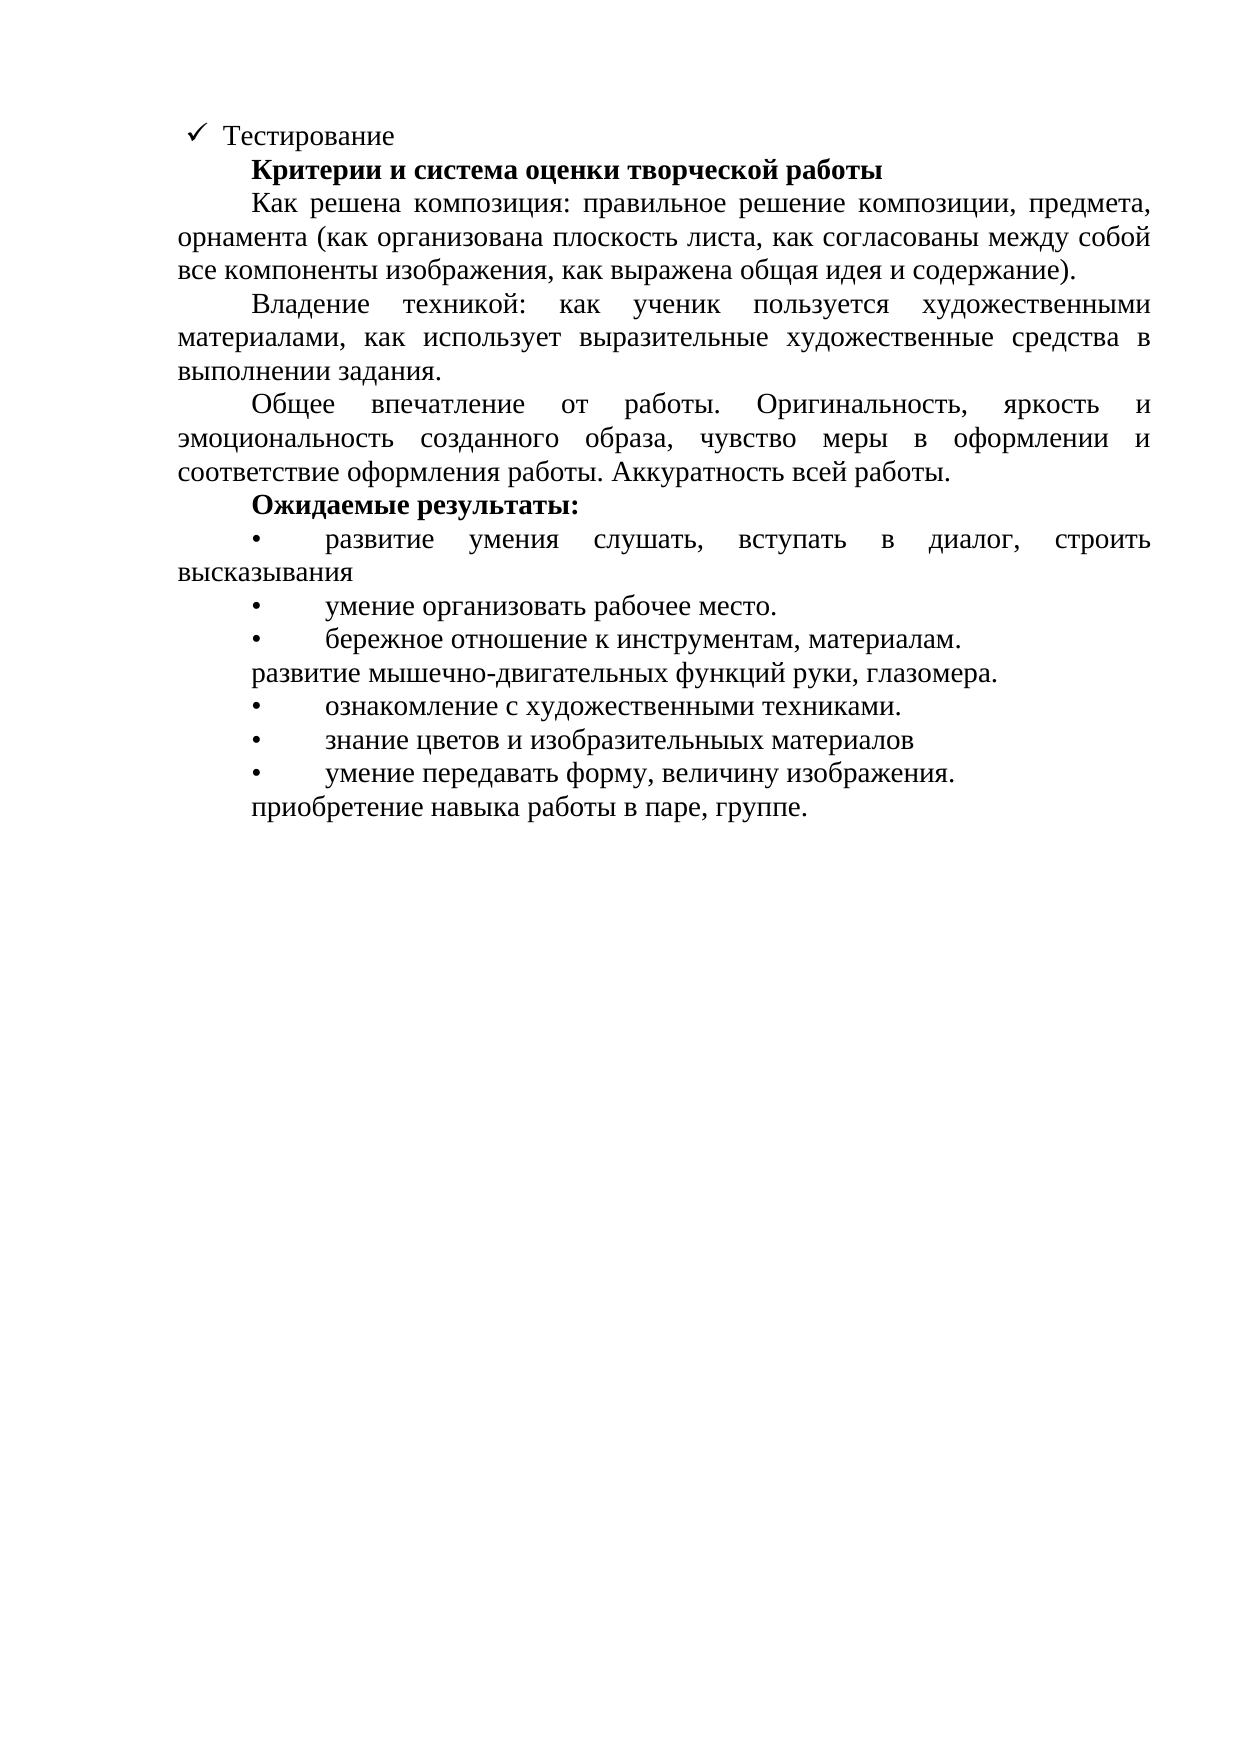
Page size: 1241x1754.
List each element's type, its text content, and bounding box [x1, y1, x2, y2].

text Критерии и система оценки творческой работы [177, 152, 1152, 185]
text • ознакомление с художественными техниками. [177, 688, 1152, 722]
text • знание цветов и изобразительныых материалов [177, 722, 1152, 756]
text • умение организовать рабочее место. [177, 588, 1152, 621]
text Как решена композиция: правильное решение композиции, предмета, орнамента (как организована плоскость листа, как согласованы между собой все компоненты изображения, как выражена общая идея и содержание). [177, 185, 1152, 286]
text Владение техникой: как ученик пользуется художественными материалами, как использует выразительные художественные средства в выполнении задания. [177, 286, 1152, 387]
text • развитие умения слушать, вступать в диалог, строить высказывания [177, 521, 1152, 588]
text Общее впечатление от работы. Оригинальность, яркость и эмоциональность созданного образа, чувство меры в оформлении и соответствие оформления работы. Аккуратность всей работы. [177, 387, 1152, 487]
text Ожидаемые результаты: [177, 487, 1152, 521]
text • умение передавать форму, величину изображения. приобретение навыка работы в паре, группе. [177, 756, 1152, 823]
text развитие мышечно-двигательных функций руки, глазомера. [177, 655, 1152, 688]
list Тестирование [185, 118, 1152, 152]
text • бережное отношение к инструментам, материалам. [177, 621, 1152, 655]
